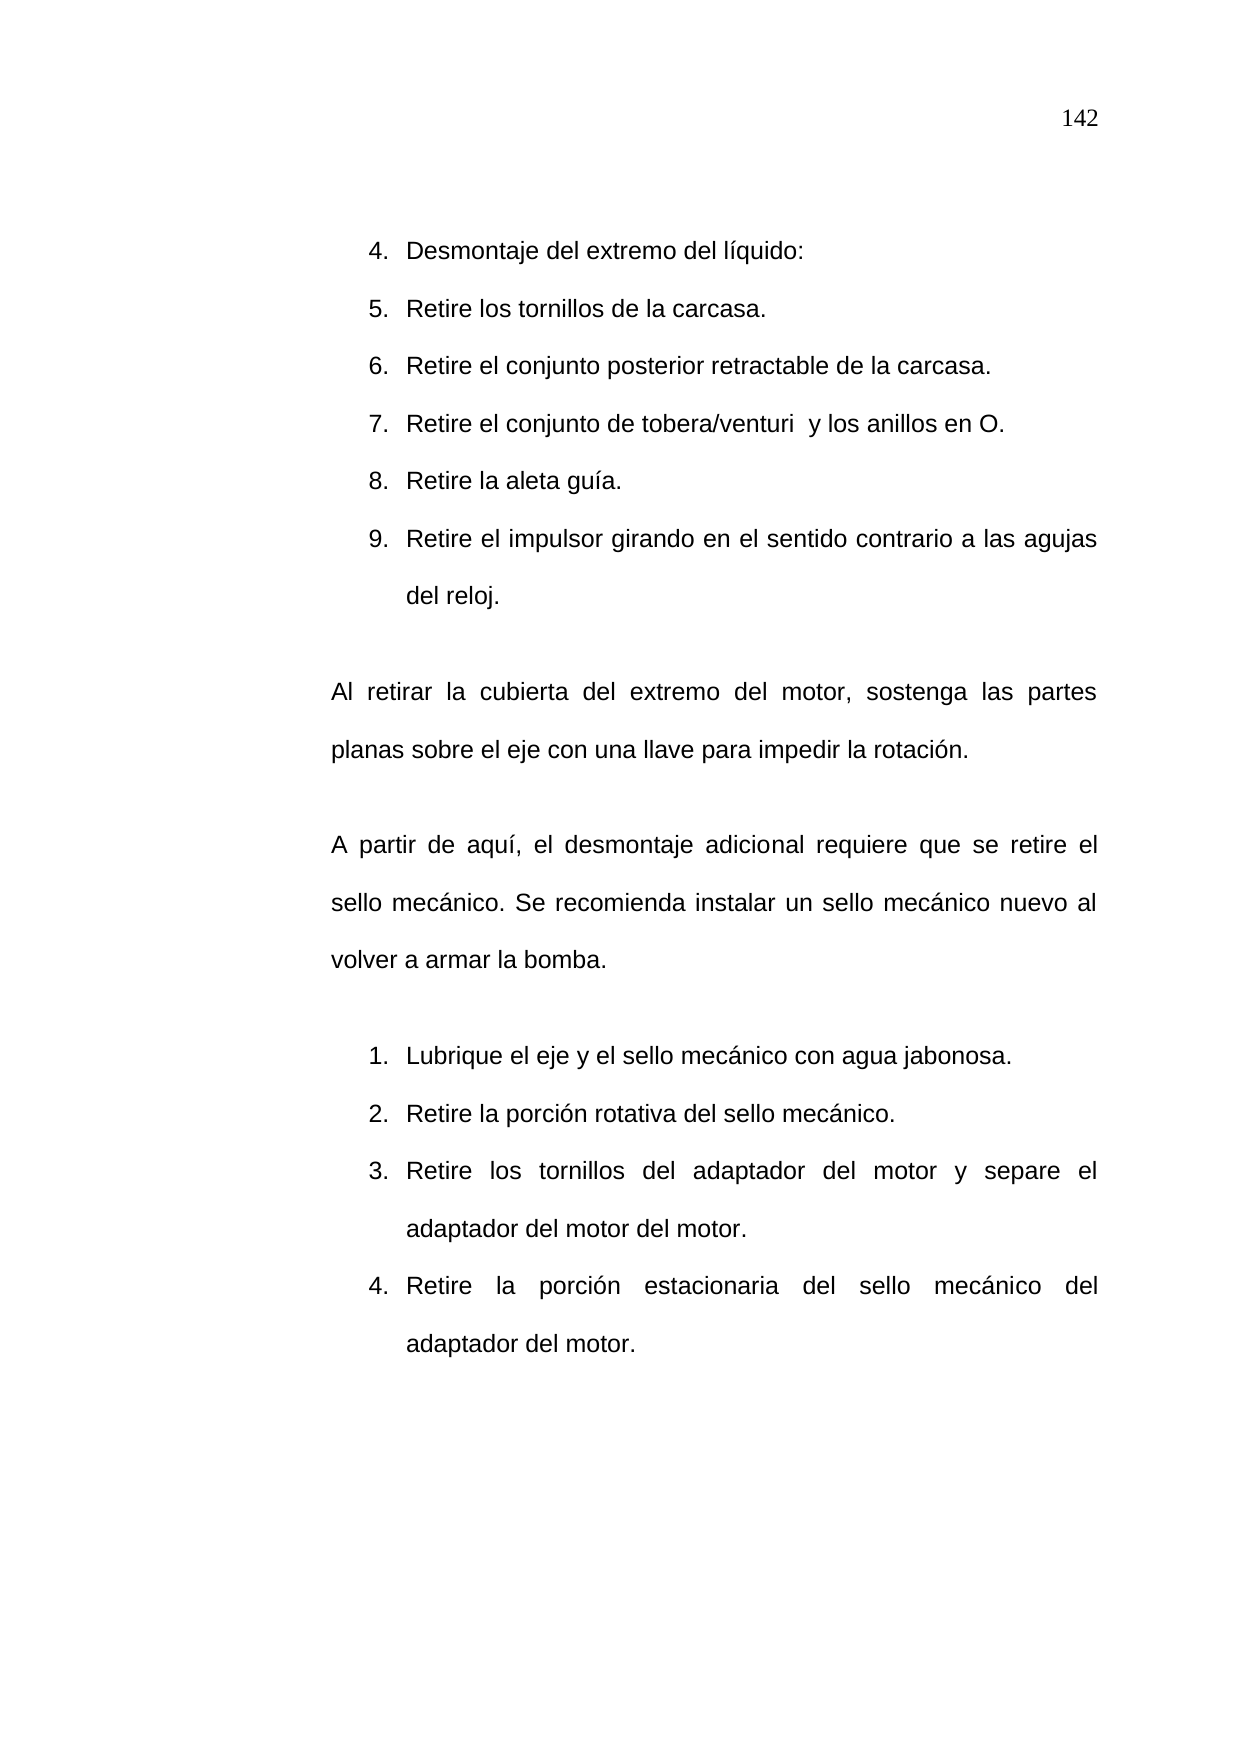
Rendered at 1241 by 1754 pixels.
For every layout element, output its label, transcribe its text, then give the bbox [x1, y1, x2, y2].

text Al retirar la cubierta del extremo del motor, sostenga las partes planas sobre el eje con una llave para impedir la rotación. [331, 677, 1098, 763]
list Retire el impulsor girando en el sentido contrario a las agujas del reloj. [368, 524, 1098, 610]
list Retire la porción rotativa del sello mecánico. [368, 1099, 1098, 1127]
list Lubrique el eje y el sello mecánico con agua jabonosa. [368, 1041, 1098, 1070]
list Retire los tornillos del adaptador del motor y separe el adaptador del motor del motor. [368, 1156, 1098, 1242]
list Retire el conjunto de tobera/venturi y los anillos en O. [368, 409, 1098, 437]
list Retire la aleta guía. [368, 466, 1098, 495]
text A partir de aquí, el desmontaje adicional requiere que se retire el sello mecánico. Se recomienda instalar un sello mecánico nuevo al volver a armar la bomba. [331, 830, 1098, 974]
list Retire los tornillos de la carcasa. [368, 294, 1098, 322]
list Retire la porción estacionaria del sello mecánico del adaptador del motor. [368, 1271, 1098, 1357]
list Retire el conjunto posterior retractable de la carcasa. [368, 351, 1098, 380]
list Desmontaje del extremo del líquido: [368, 236, 1098, 265]
